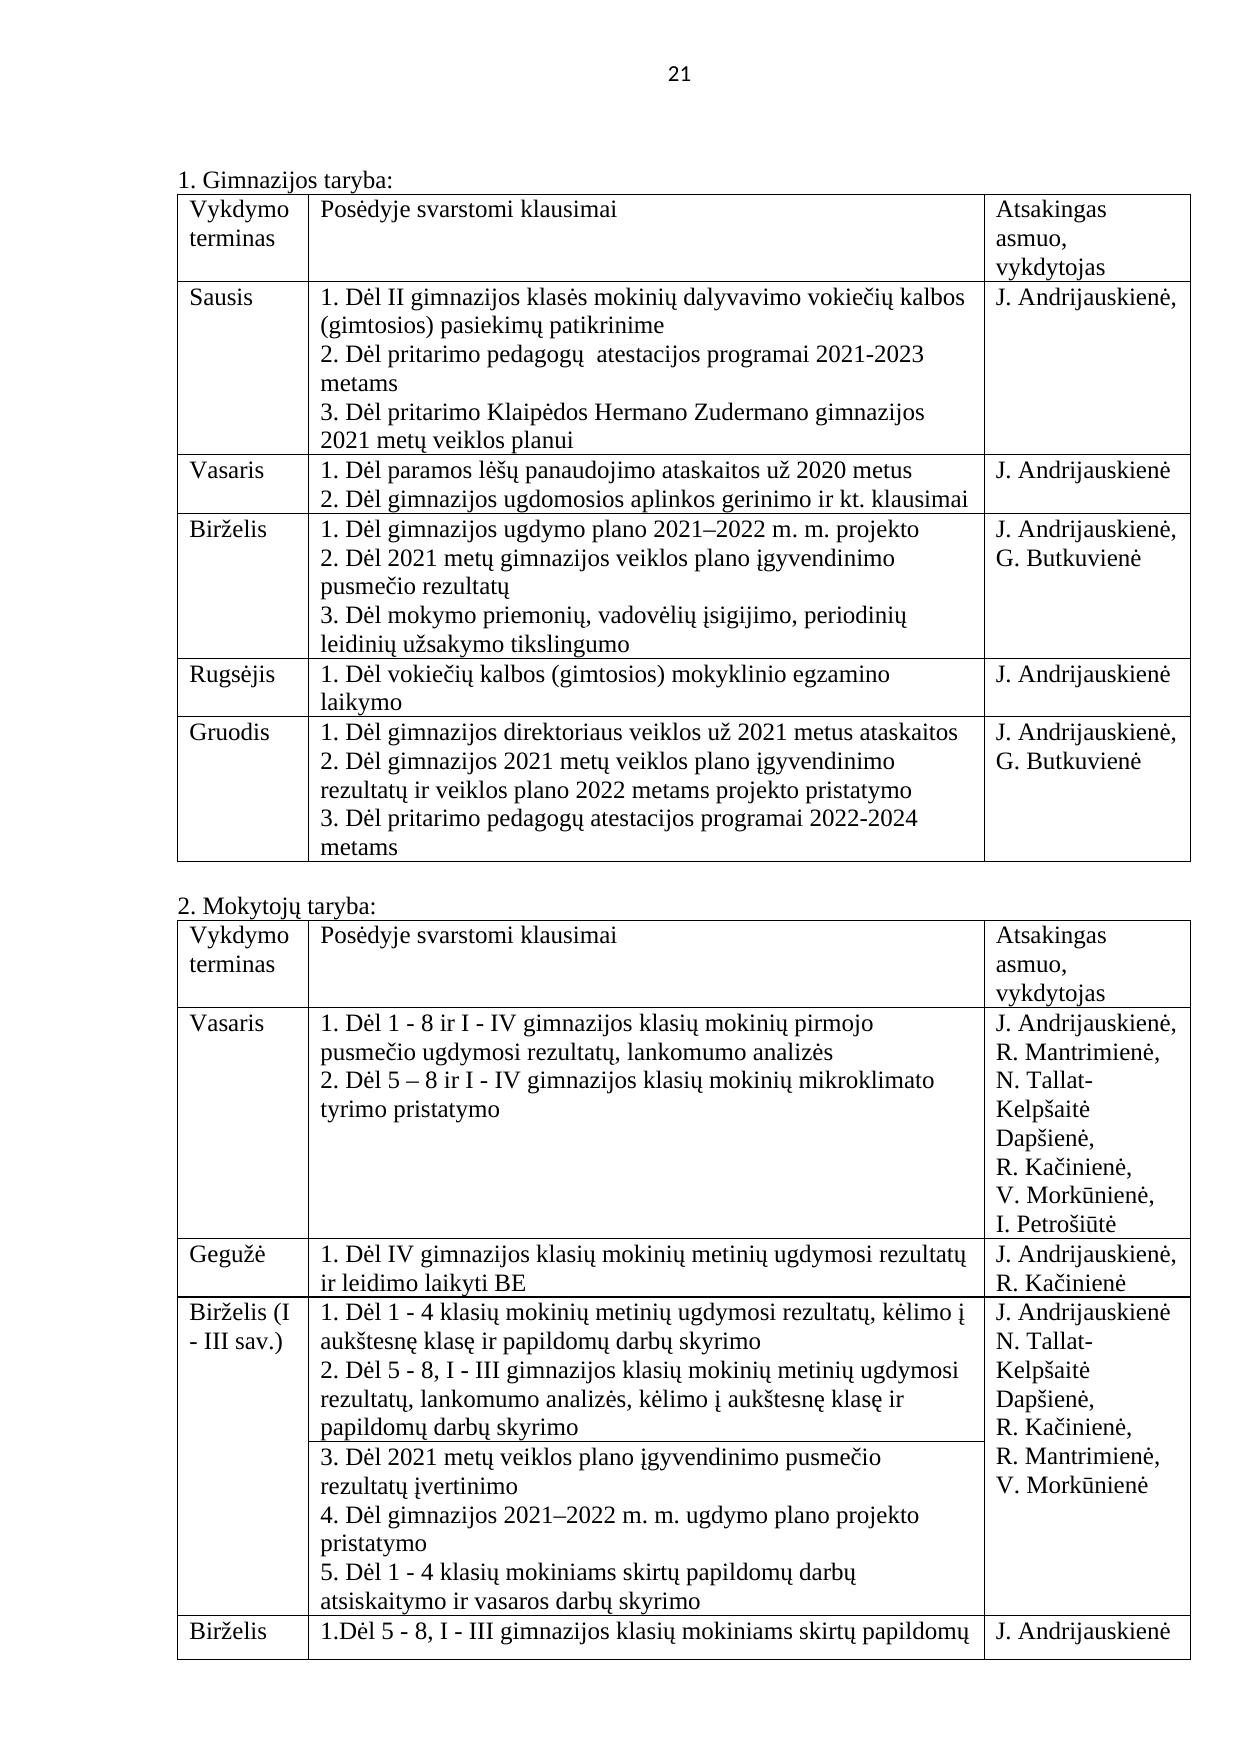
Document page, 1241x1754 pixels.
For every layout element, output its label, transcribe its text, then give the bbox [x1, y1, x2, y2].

table_cell Sausis [178, 282, 308, 454]
table_cell J. Andrijauskienė, G. Butkuvienė [985, 717, 1190, 861]
table_header Vykdymo terminas [178, 195, 308, 281]
table_cell 1. Dėl paramos lėšų panaudojimo ataskaitos už 2020 metus 2. Dėl gimnazijos ugdomosios aplinkos gerinimo ir kt. klausimai [309, 455, 984, 513]
table_cell 1. Dėl vokiečių kalbos (gimtosios) mokyklinio egzamino laikymo [309, 659, 984, 716]
text 1. Gimnazijos taryba: [177, 165, 1181, 193]
table_cell Birželis [178, 514, 308, 658]
table_cell Birželis (IV sav.) [178, 1616, 308, 1658]
table_cell Rugsėjis [178, 659, 308, 716]
table_cell J. Andrijauskienė N. Tallat-Kelpšaitė Dapšienė, R. Kačinienė, R. Mantrimienė, V. Morkūnienė [985, 1298, 1190, 1615]
table_cell 3. Dėl 2021 metų veiklos plano įgyvendinimo pusmečio rezultatų įvertinimo 4. Dėl gimnazijos 2021–2022 m. m. ugdymo plano projekto pristatymo 5. Dėl 1 - 4 klasių mokiniams skirtų papildomų darbų atsiskaitymo ir vasaros darbų skyrimo [309, 1442, 984, 1615]
table_cell J. Andrijauskienė, [985, 282, 1190, 454]
table_cell 1. Dėl 1 - 8 ir I - IV gimnazijos klasių mokinių pirmojo pusmečio ugdymosi rezultatų, lankomumo analizės 2. Dėl 5 – 8 ir I - IV gimnazijos klasių mokinių mikroklimato tyrimo pristatymo [309, 1008, 984, 1238]
table_cell J. Andrijauskienė [985, 455, 1190, 513]
table_cell J. Andrijauskienė, G. Butkuvienė [985, 514, 1190, 658]
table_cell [309, 1616, 984, 1658]
table_cell Birželis (I - III sav.) [178, 1298, 308, 1615]
table_header Atsakingas asmuo, vykdytojas [985, 195, 1190, 281]
table_cell 1. Dėl IV gimnazijos klasių mokinių metinių ugdymosi rezultatų ir leidimo laikyti BE [309, 1239, 984, 1296]
table_cell 1. Dėl 1 - 4 klasių mokinių metinių ugdymosi rezultatų, kėlimo į aukštesnę klasę ir papildomų darbų skyrimo 2. Dėl 5 - 8, I - III gimnazijos klasių mokinių metinių ugdymosi rezultatų, lankomumo analizės, kėlimo į aukštesnę klasę ir papildomų darbų skyrimo [309, 1298, 984, 1441]
text 2. Mokytojų taryba: [177, 891, 1181, 919]
table_cell 1. Dėl II gimnazijos klasės mokinių dalyvavimo vokiečių kalbos (gimtosios) pasiekimų patikrinime 2. Dėl pritarimo pedagogų atestacijos programai 2021-2023 metams 3. Dėl pritarimo Klaipėdos Hermano Zudermano gimnazijos 2021 metų veiklos planui [309, 282, 984, 454]
table_header Vykdymo terminas [178, 921, 308, 1007]
table_header Posėdyje svarstomi klausimai [309, 195, 984, 281]
table_cell Gruodis [178, 717, 308, 861]
table_cell 1. Dėl gimnazijos ugdymo plano 2021–2022 m. m. projekto 2. Dėl 2021 metų gimnazijos veiklos plano įgyvendinimo pusmečio rezultatų 3. Dėl mokymo priemonių, vadovėlių įsigijimo, periodinių leidinių užsakymo tikslingumo [309, 514, 984, 658]
table_header Posėdyje svarstomi klausimai [309, 921, 984, 1007]
table_cell Vasaris [178, 1008, 308, 1238]
table_cell Gegužė [178, 1239, 308, 1296]
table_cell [985, 1616, 1190, 1658]
table_cell Vasaris [178, 455, 308, 513]
table_cell 1. Dėl gimnazijos direktoriaus veiklos už 2021 metus ataskaitos 2. Dėl gimnazijos 2021 metų veiklos plano įgyvendinimo rezultatų ir veiklos plano 2022 metams projekto pristatymo 3. Dėl pritarimo pedagogų atestacijos programai 2022-2024 metams [309, 717, 984, 861]
table_cell J. Andrijauskienė, R. Mantrimienė, N. Tallat-Kelpšaitė Dapšienė, R. Kačinienė, V. Morkūnienė, I. Petrošiūtė [985, 1008, 1190, 1238]
table_header Atsakingas asmuo, vykdytojas [985, 921, 1190, 1007]
table_cell J. Andrijauskienė, R. Kačinienė [985, 1239, 1190, 1296]
table_cell J. Andrijauskienė [985, 659, 1190, 716]
